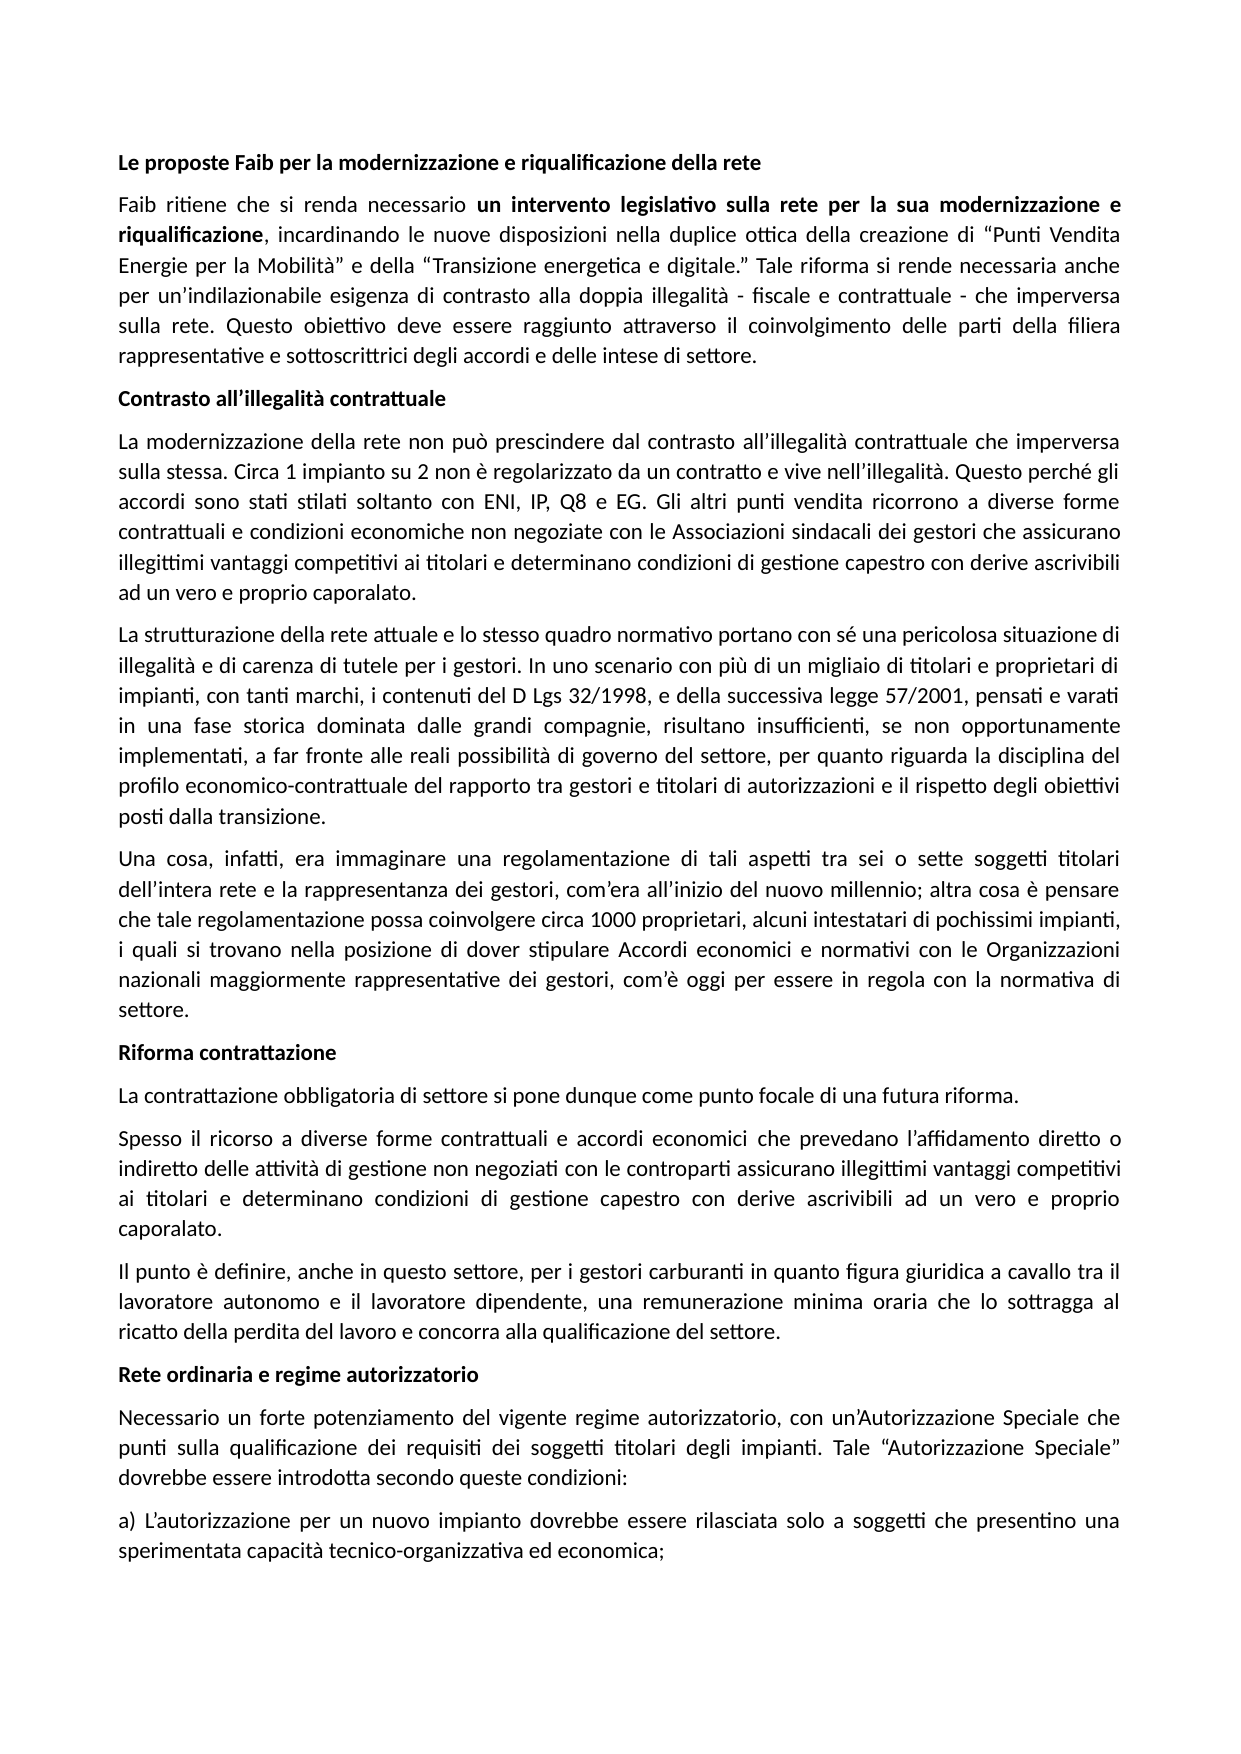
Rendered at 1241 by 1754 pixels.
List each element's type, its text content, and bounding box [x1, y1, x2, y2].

text La contrattazione obbligatoria di settore si pone dunque come punto focale di una futura riforma. [118, 1081, 1122, 1109]
text Una cosa, infatti, era immaginare una regolamentazione di tali aspetti tra sei o sette soggetti titolari dell’intera rete e la rappresentanza dei gestori, com’era all’inizio del nuovo millennio; altra cosa è pensare che tale regolamentazione possa coinvolgere circa 1000 proprietari, alcuni intestatari di pochissimi impianti, i quali si trovano nella posizione di dover stipulare Accordi economici e normativi con le Organizzazioni nazionali maggiormente rappresentative dei gestori, com’è oggi per essere in regola con la normativa di settore. [118, 844, 1122, 1023]
text Faib ritiene che si renda necessario un intervento legislativo sulla rete per la sua modernizzazione e riqualificazione, incardinando le nuove disposizioni nella duplice ottica della creazione di “Punti Vendita Energie per la Mobilità” e della “Transizione energetica e digitale.” Tale riforma si rende necessaria anche per un’indilazionabile esigenza di contrasto alla doppia illegalità - fiscale e contrattuale - che imperversa sulla rete. Questo obiettivo deve essere raggiunto attraverso il coinvolgimento delle parti della filiera rappresentative e sottoscrittrici degli accordi e delle intese di settore. [118, 190, 1122, 369]
text Il punto è definire, anche in questo settore, per i gestori carburanti in quanto figura giuridica a cavallo tra il lavoratore autonomo e il lavoratore dipendente, una remunerazione minima oraria che lo sottragga al ricatto della perdita del lavoro e concorra alla qualificazione del settore. [118, 1257, 1122, 1345]
text Necessario un forte potenziamento del vigente regime autorizzatorio, con un’Autorizzazione Speciale che punti sulla qualificazione dei requisiti dei soggetti titolari degli impianti. Tale “Autorizzazione Speciale” dovrebbe essere introdotta secondo queste condizioni: [118, 1403, 1122, 1491]
text Spesso il ricorso a diverse forme contrattuali e accordi economici che prevedano l’affidamento diretto o indiretto delle attività di gestione non negoziati con le controparti assicurano illegittimi vantaggi competitivi ai titolari e determinano condizioni di gestione capestro con derive ascrivibili ad un vero e proprio caporalato. [118, 1124, 1122, 1242]
text Rete ordinaria e regime autorizzatorio [118, 1360, 1122, 1388]
text a) L’autorizzazione per un nuovo impianto dovrebbe essere rilasciata solo a soggetti che presentino una sperimentata capacità tecnico-organizzativa ed economica; [118, 1506, 1122, 1564]
text Contrasto all’illegalità contrattuale [118, 384, 1122, 412]
text Le proposte Faib per la modernizzazione e riqualificazione della rete [118, 148, 1122, 176]
text La strutturazione della rete attuale e lo stesso quadro normativo portano con sé una pericolosa situazione di illegalità e di carenza di tutele per i gestori. In uno scenario con più di un migliaio di titolari e proprietari di impianti, con tanti marchi, i contenuti del D Lgs 32/1998, e della successiva legge 57/2001, pensati e varati in una fase storica dominata dalle grandi compagnie, risultano insufficienti, se non opportunamente implementati, a far fronte alle reali possibilità di governo del settore, per quanto riguarda la disciplina del profilo economico-contrattuale del rapporto tra gestori e titolari di autorizzazioni e il rispetto degli obiettivi posti dalla transizione. [118, 621, 1122, 830]
text La modernizzazione della rete non può prescindere dal contrasto all’illegalità contrattuale che imperversa sulla stessa. Circa 1 impianto su 2 non è regolarizzato da un contratto e vive nell’illegalità. Questo perché gli accordi sono stati stilati soltanto con ENI, IP, Q8 e EG. Gli altri punti vendita ricorrono a diverse forme contrattuali e condizioni economiche non negoziate con le Associazioni sindacali dei gestori che assicurano illegittimi vantaggi competitivi ai titolari e determinano condizioni di gestione capestro con derive ascrivibili ad un vero e proprio caporalato. [118, 427, 1122, 606]
text Riforma contrattazione [118, 1038, 1122, 1066]
